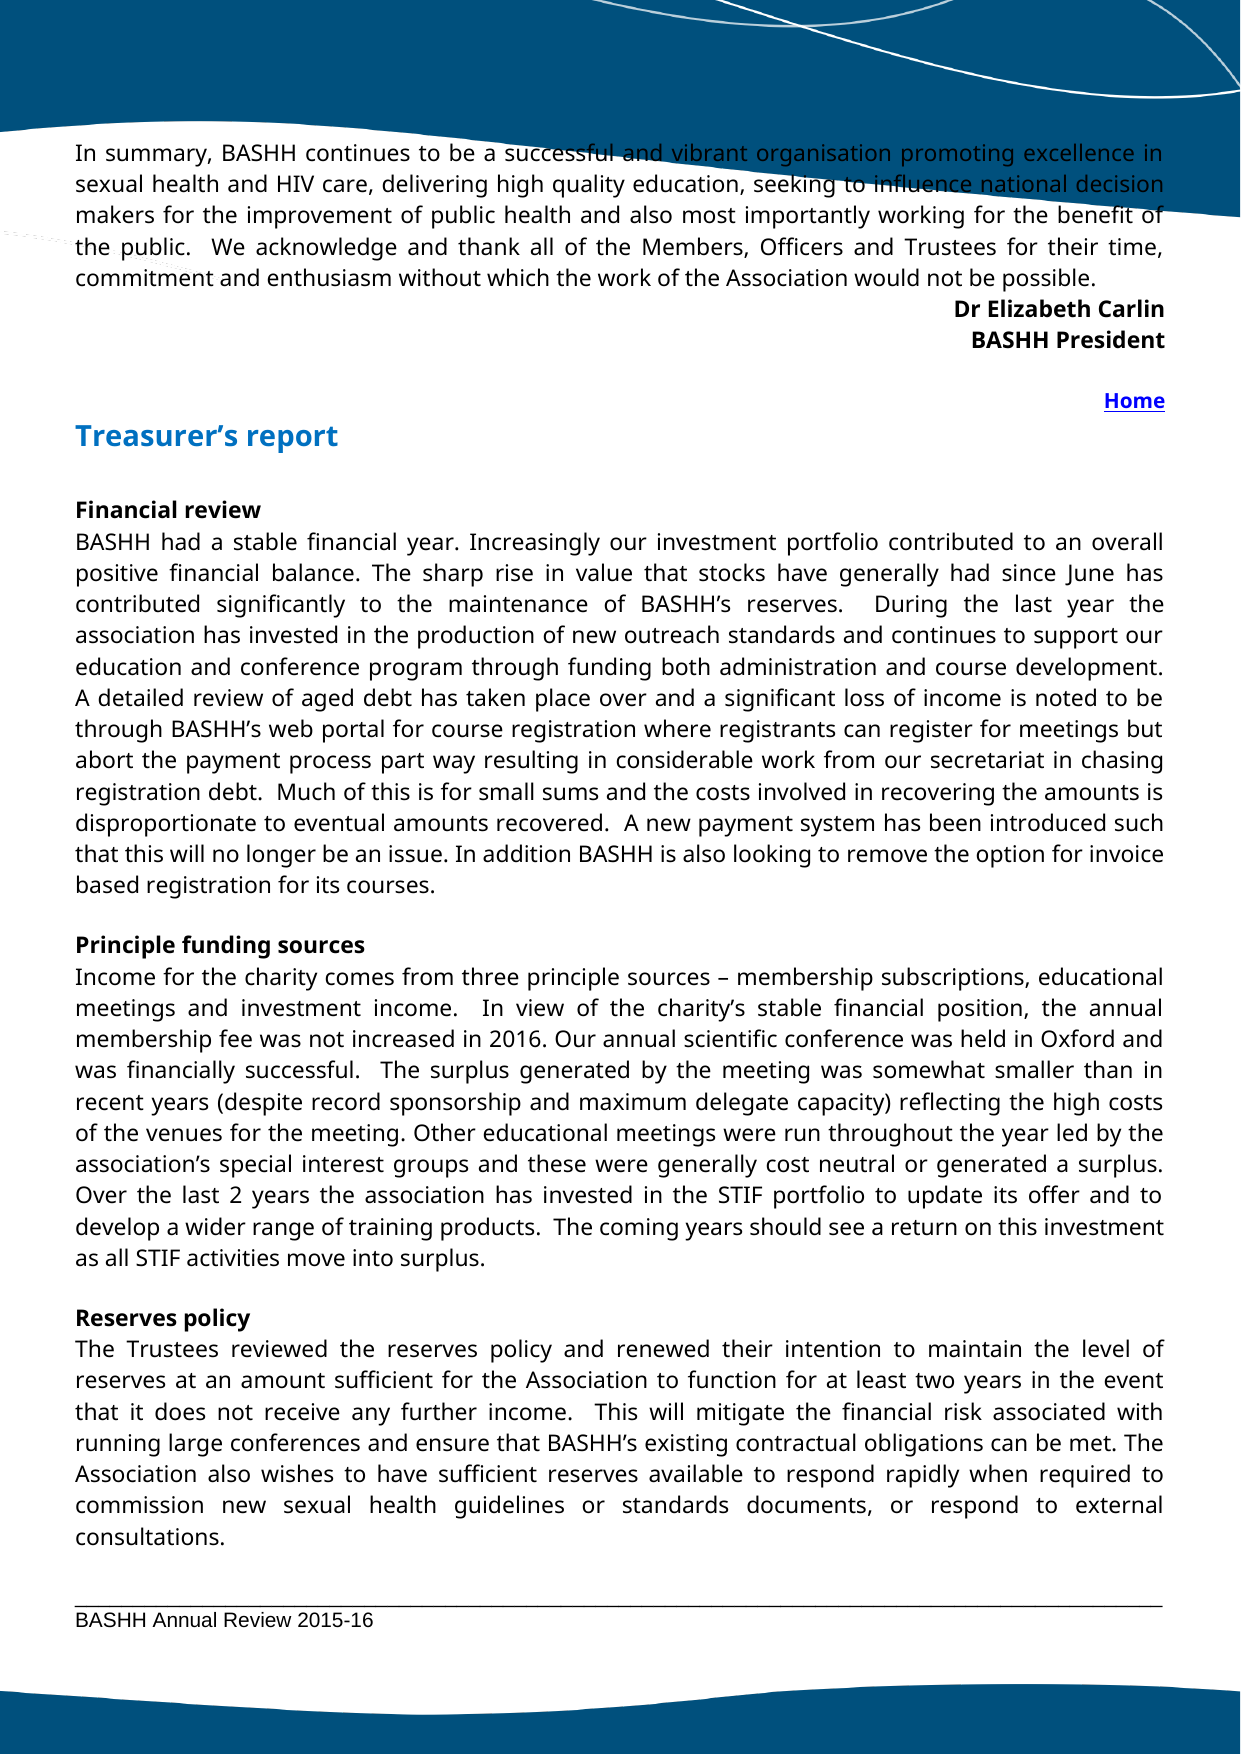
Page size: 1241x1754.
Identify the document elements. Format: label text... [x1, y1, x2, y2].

subtitle Home [75, 387, 1165, 415]
text BASHH President [75, 324, 1165, 355]
text Dr Elizabeth Carlin [75, 293, 1165, 324]
text Reserves policy [75, 1302, 1165, 1333]
text Income for the charity comes from three principle sources – membership subscriptions, educational meetings and investment income. In view of the charity’s stable financial position, the annual membership fee was not increased in 2016. Our annual scientific conference was held in Oxford and was financially successful. The surplus generated by the meeting was somewhat smaller than in recent years (despite record sponsorship and maximum delegate capacity) reflecting the high costs of the venues for the meeting. Other educational meetings were run throughout the year led by the association’s special interest groups and these were generally cost neutral or generated a surplus. Over the last 2 years the association has invested in the STIF portfolio to update its offer and to develop a wider range of training products. The coming years should see a return on this investment as all STIF activities move into surplus. [75, 961, 1165, 1273]
subtitle Treasurer’s report [75, 415, 1165, 455]
text The Trustees reviewed the reserves policy and renewed their intention to maintain the level of reserves at an amount sufficient for the Association to function for at least two years in the event that it does not receive any further income. This will mitigate the financial risk associated with running large conferences and ensure that BASHH’s existing contractual obligations can be met. The Association also wishes to have sufficient reserves available to respond rapidly when required to commission new sexual health guidelines or standards documents, or respond to external consultations. [75, 1333, 1165, 1552]
text Financial review [75, 494, 1165, 526]
text Principle funding sources [75, 929, 1165, 961]
picture [0, 0, 1241, 280]
picture [0, 1654, 1241, 1754]
text BASHH had a stable financial year. Increasingly our investment portfolio contributed to an overall positive financial balance. The sharp rise in value that stocks have generally had since June has contributed significantly to the maintenance of BASHH’s reserves. During the last year the association has invested in the production of new outreach standards and continues to support our education and conference program through funding both administration and course development. A detailed review of aged debt has taken place over and a significant loss of income is noted to be through BASHH’s web portal for course registration where registrants can register for meetings but abort the payment process part way resulting in considerable work from our secretariat in chasing registration debt. Much of this is for small sums and the costs involved in recovering the amounts is disproportionate to eventual amounts recovered. A new payment system has been introduced such that this will no longer be an issue. In addition BASHH is also looking to remove the option for invoice based registration for its courses. [75, 526, 1165, 901]
text In summary, BASHH continues to be a successful and vibrant organisation promoting excellence in sexual health and HIV care, delivering high quality education, seeking to influence national decision makers for the improvement of public health and also most importantly working for the benefit of the public. We acknowledge and thank all of the Members, Officers and Trustees for their time, commitment and enthusiasm without which the work of the Association would not be possible. [75, 137, 1165, 293]
